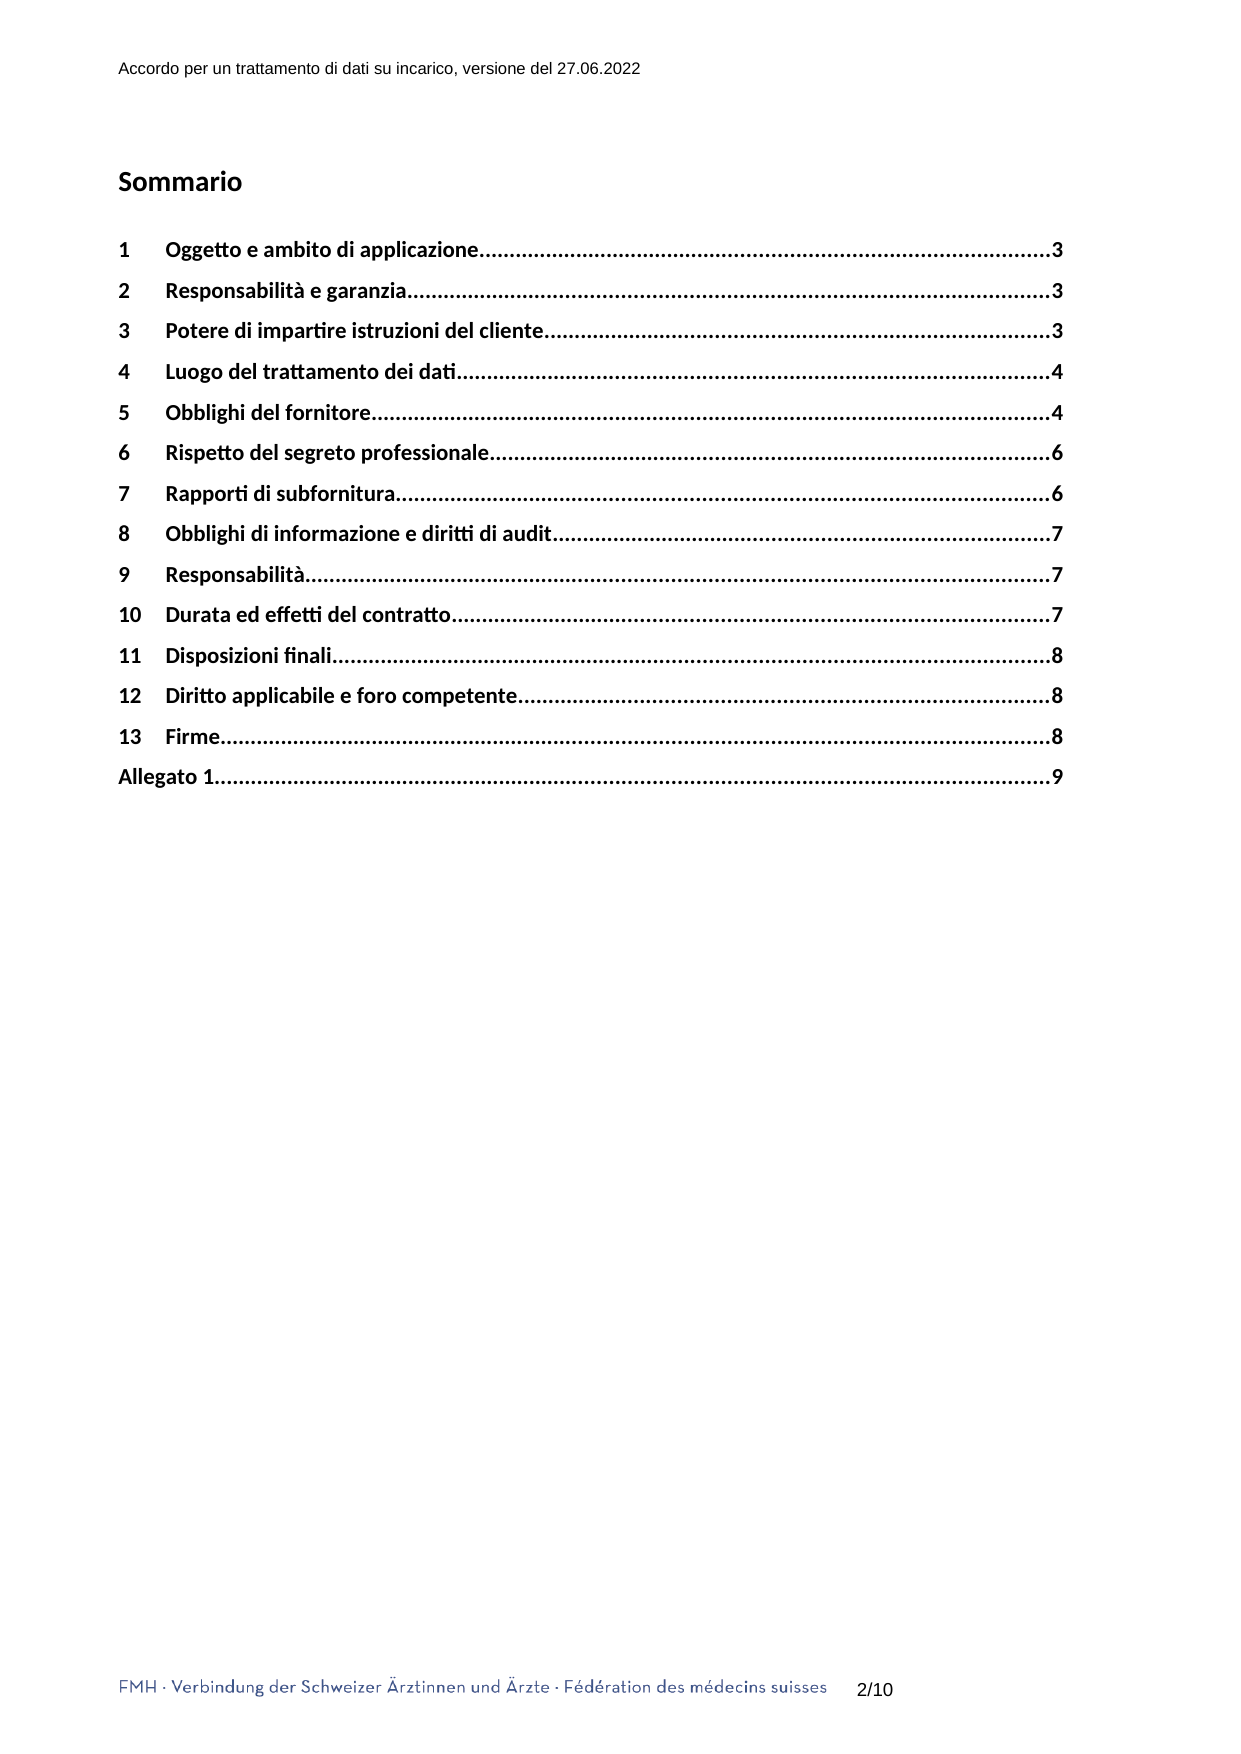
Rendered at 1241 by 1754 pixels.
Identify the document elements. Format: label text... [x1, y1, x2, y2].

text Sommario [118, 163, 1152, 199]
picture [118, 1594, 852, 1697]
